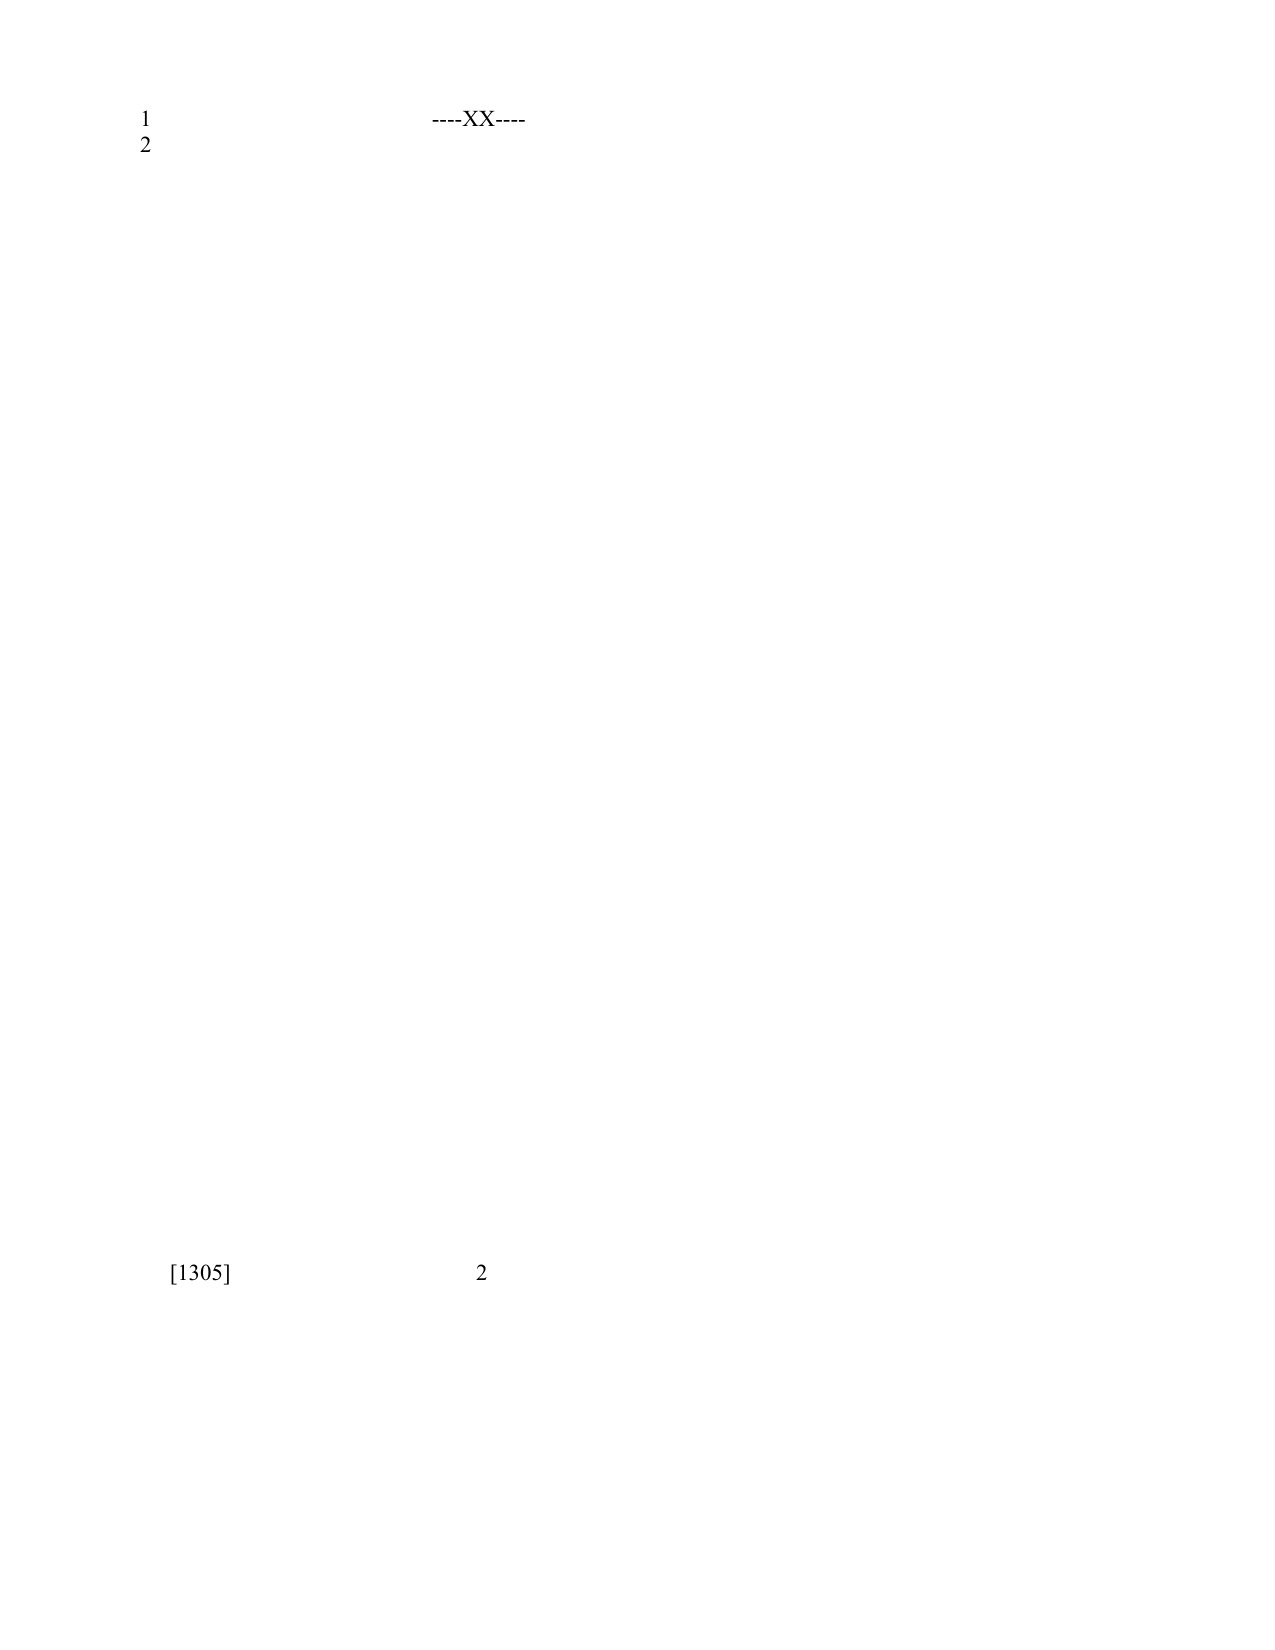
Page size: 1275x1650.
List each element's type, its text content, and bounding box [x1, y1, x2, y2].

text ----XX---- [169, 105, 787, 131]
